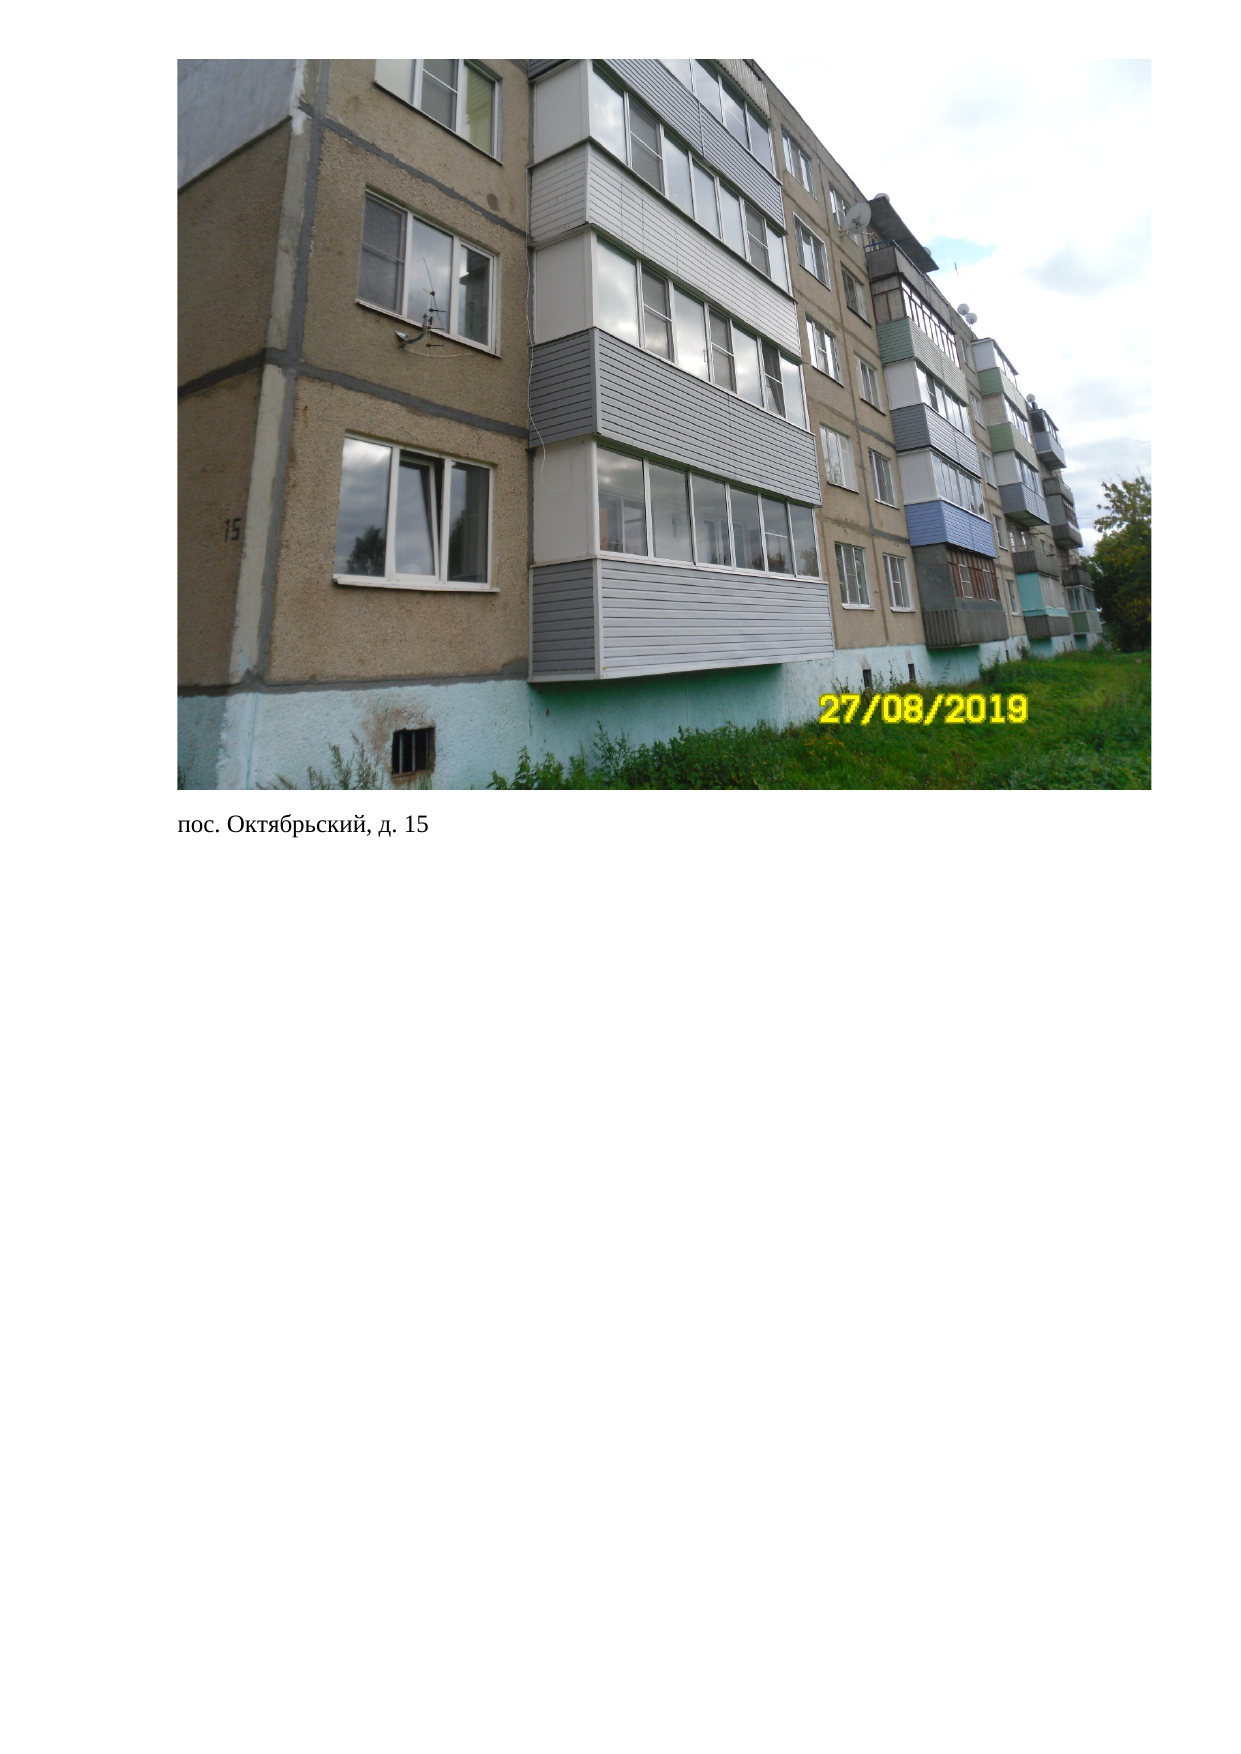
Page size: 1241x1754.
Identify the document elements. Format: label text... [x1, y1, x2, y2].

text пос. Октябрьский, д. 15 [177, 809, 1152, 838]
picture [177, 59, 1152, 790]
